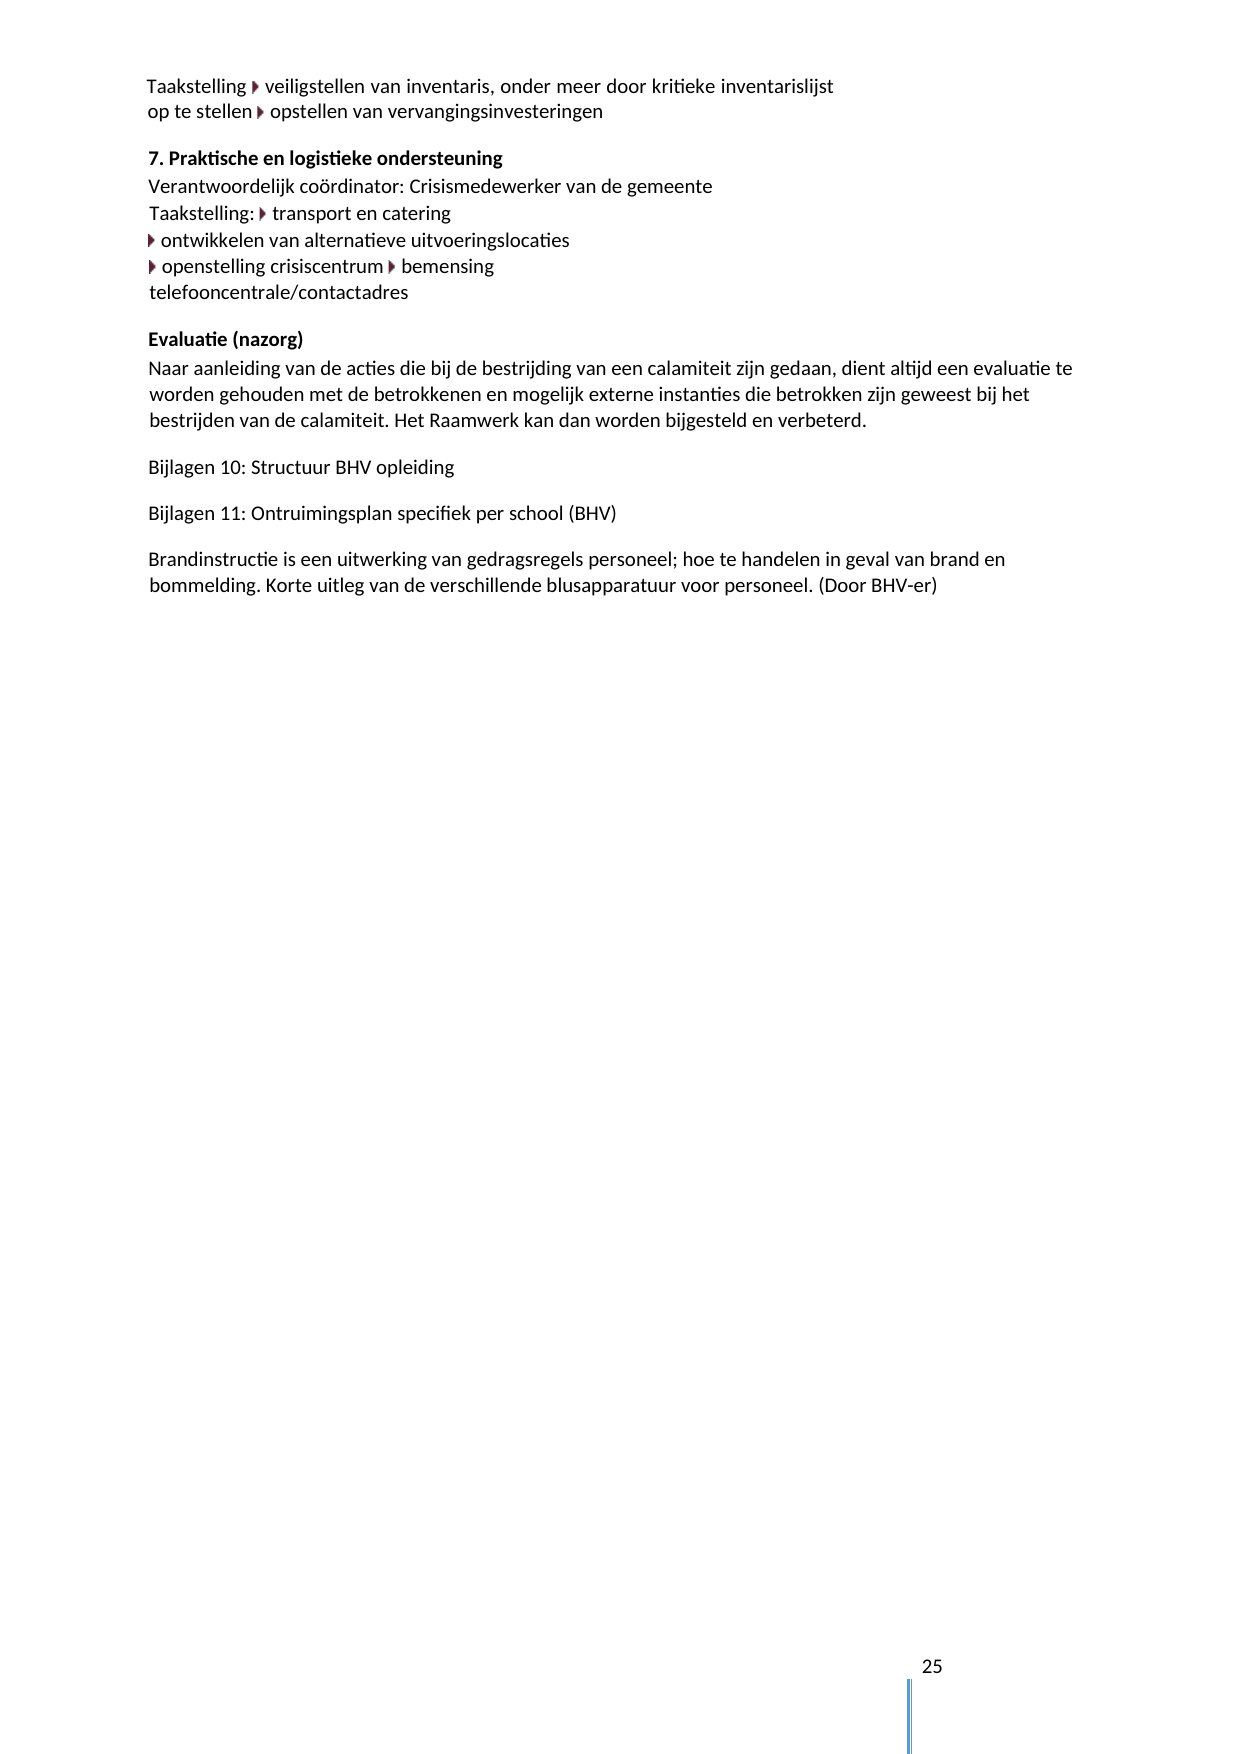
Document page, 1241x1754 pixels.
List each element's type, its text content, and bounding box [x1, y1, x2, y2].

text Taakstelling veiligstellen van inventaris, onder meer door kritieke inventarislijst op te stellen opstellen van vervangingsinvesteringen [146, 73, 834, 124]
picture [149, 260, 162, 274]
text Naar aanleiding van de acties die bij de bestrijding van een calamiteit zijn gedaan, dient altijd een evaluatie te worden gehouden met de betrokkenen en mogelijk externe instanties die betrokken zijn geweest bij het bestrijden van de calamiteit. Het Raamwerk kan dan worden bijgesteld en verbeterd. [148, 355, 1090, 433]
list Praktische en logistieke ondersteuning [148, 145, 1093, 170]
text Bijlagen 11: Ontruimingsplan specifiek per school (BHV) [148, 500, 1090, 525]
text Evaluatie (nazorg) [148, 326, 1093, 352]
text Bijlagen 10: Structuur BHV opleiding [148, 454, 1090, 479]
picture [259, 207, 272, 221]
picture [252, 81, 265, 94]
picture [388, 260, 402, 274]
picture [148, 234, 161, 247]
text ontwikkelen van alternatieve uitvoeringslocaties openstelling crisiscentrum bemensing telefooncentrale/contactadres [148, 227, 571, 305]
text Verantwoordelijk coördinator: Crisismedewerker van de gemeente Taakstelling: transport en catering [148, 173, 714, 225]
picture [257, 106, 270, 119]
text Brandinstructie is een uitwerking van gedragsregels personeel; hoe te handelen in geval van brand en bommelding. Korte uitleg van de verschillende blusapparatuur voor personeel. (Door BHV-er) [148, 546, 1090, 598]
